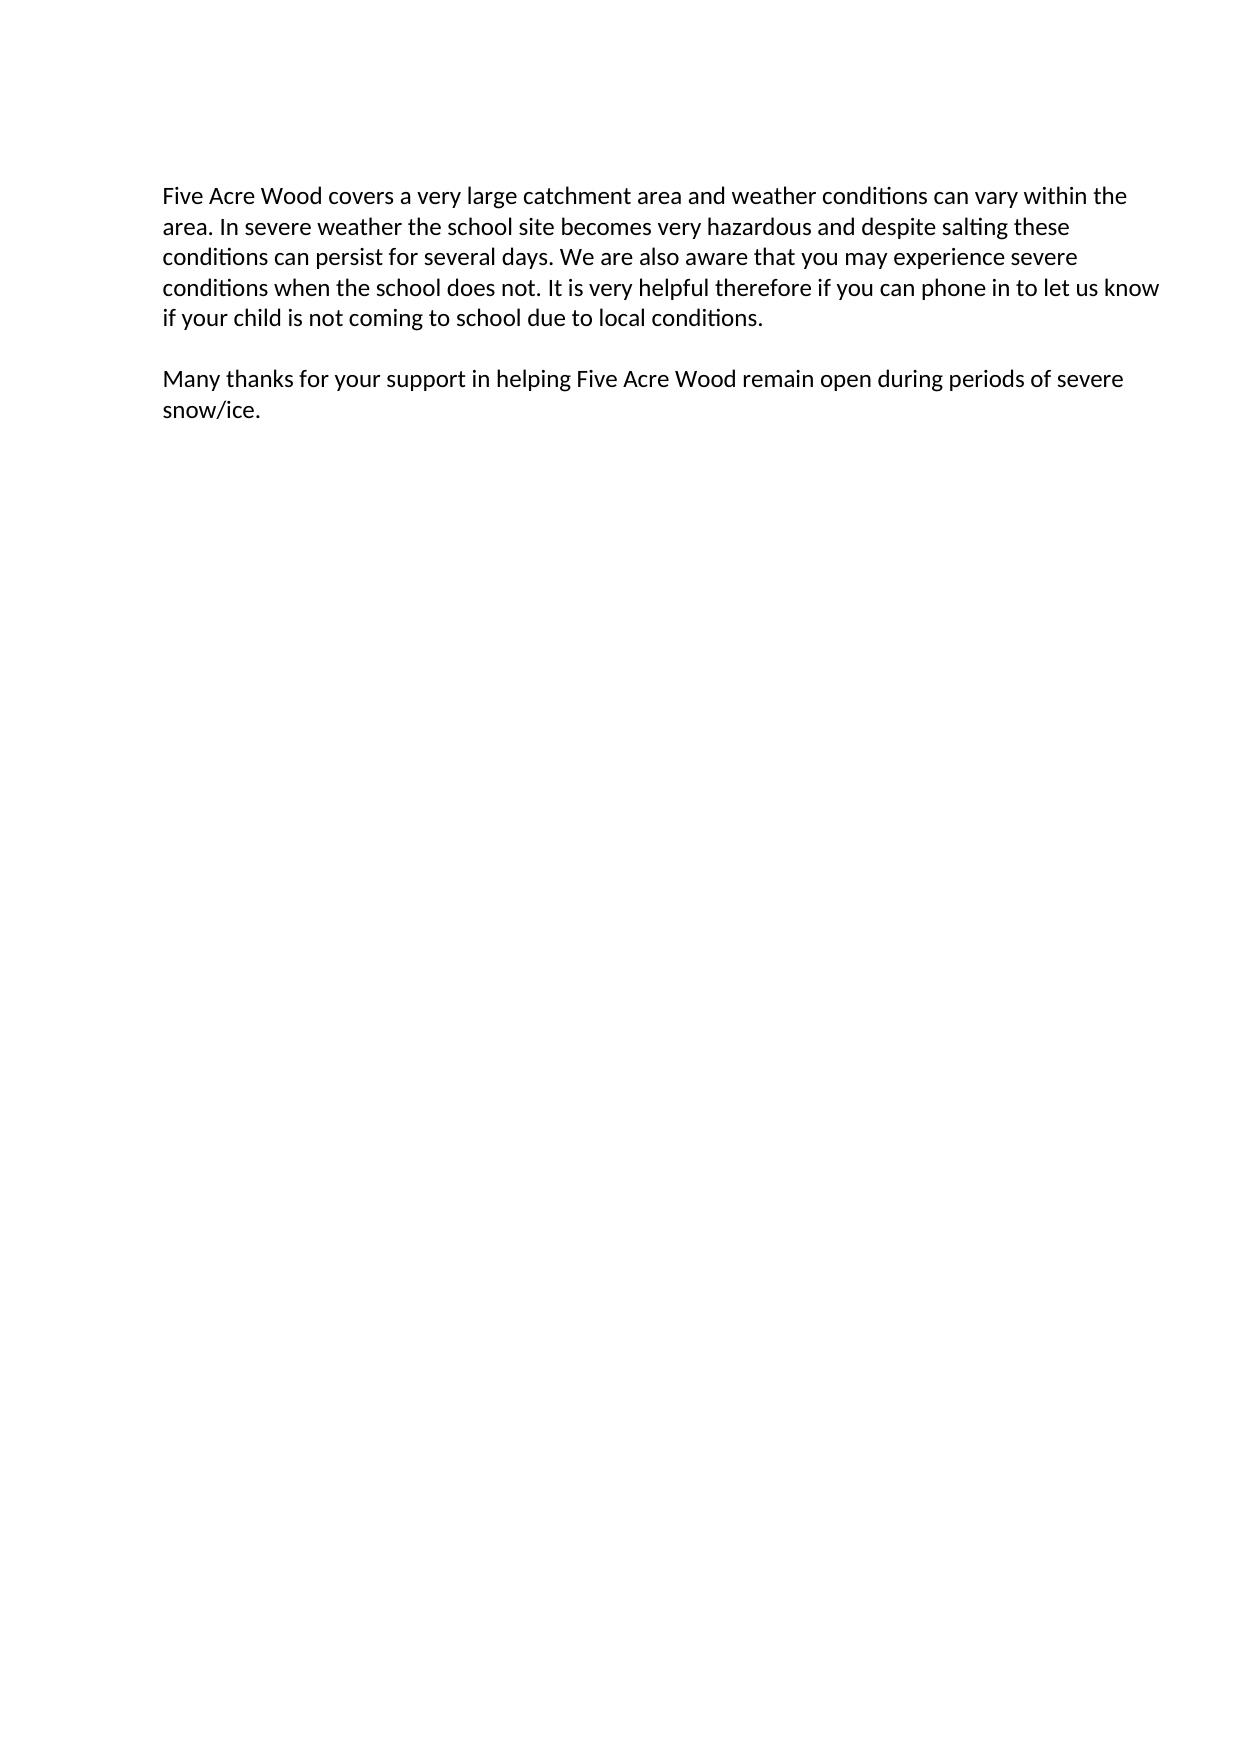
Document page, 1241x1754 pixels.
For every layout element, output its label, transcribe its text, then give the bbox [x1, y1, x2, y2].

text Many thanks for your support in helping Five Acre Wood remain open during periods of severe snow/ice. [162, 364, 1174, 425]
text Five Acre Wood covers a very large catchment area and weather conditions can vary within the area. In severe weather the school site becomes very hazardous and despite salting these conditions can persist for several days. We are also aware that you may experience severe conditions when the school does not. It is very helpful therefore if you can phone in to let us know if your child is not coming to school due to local conditions. [162, 181, 1174, 333]
